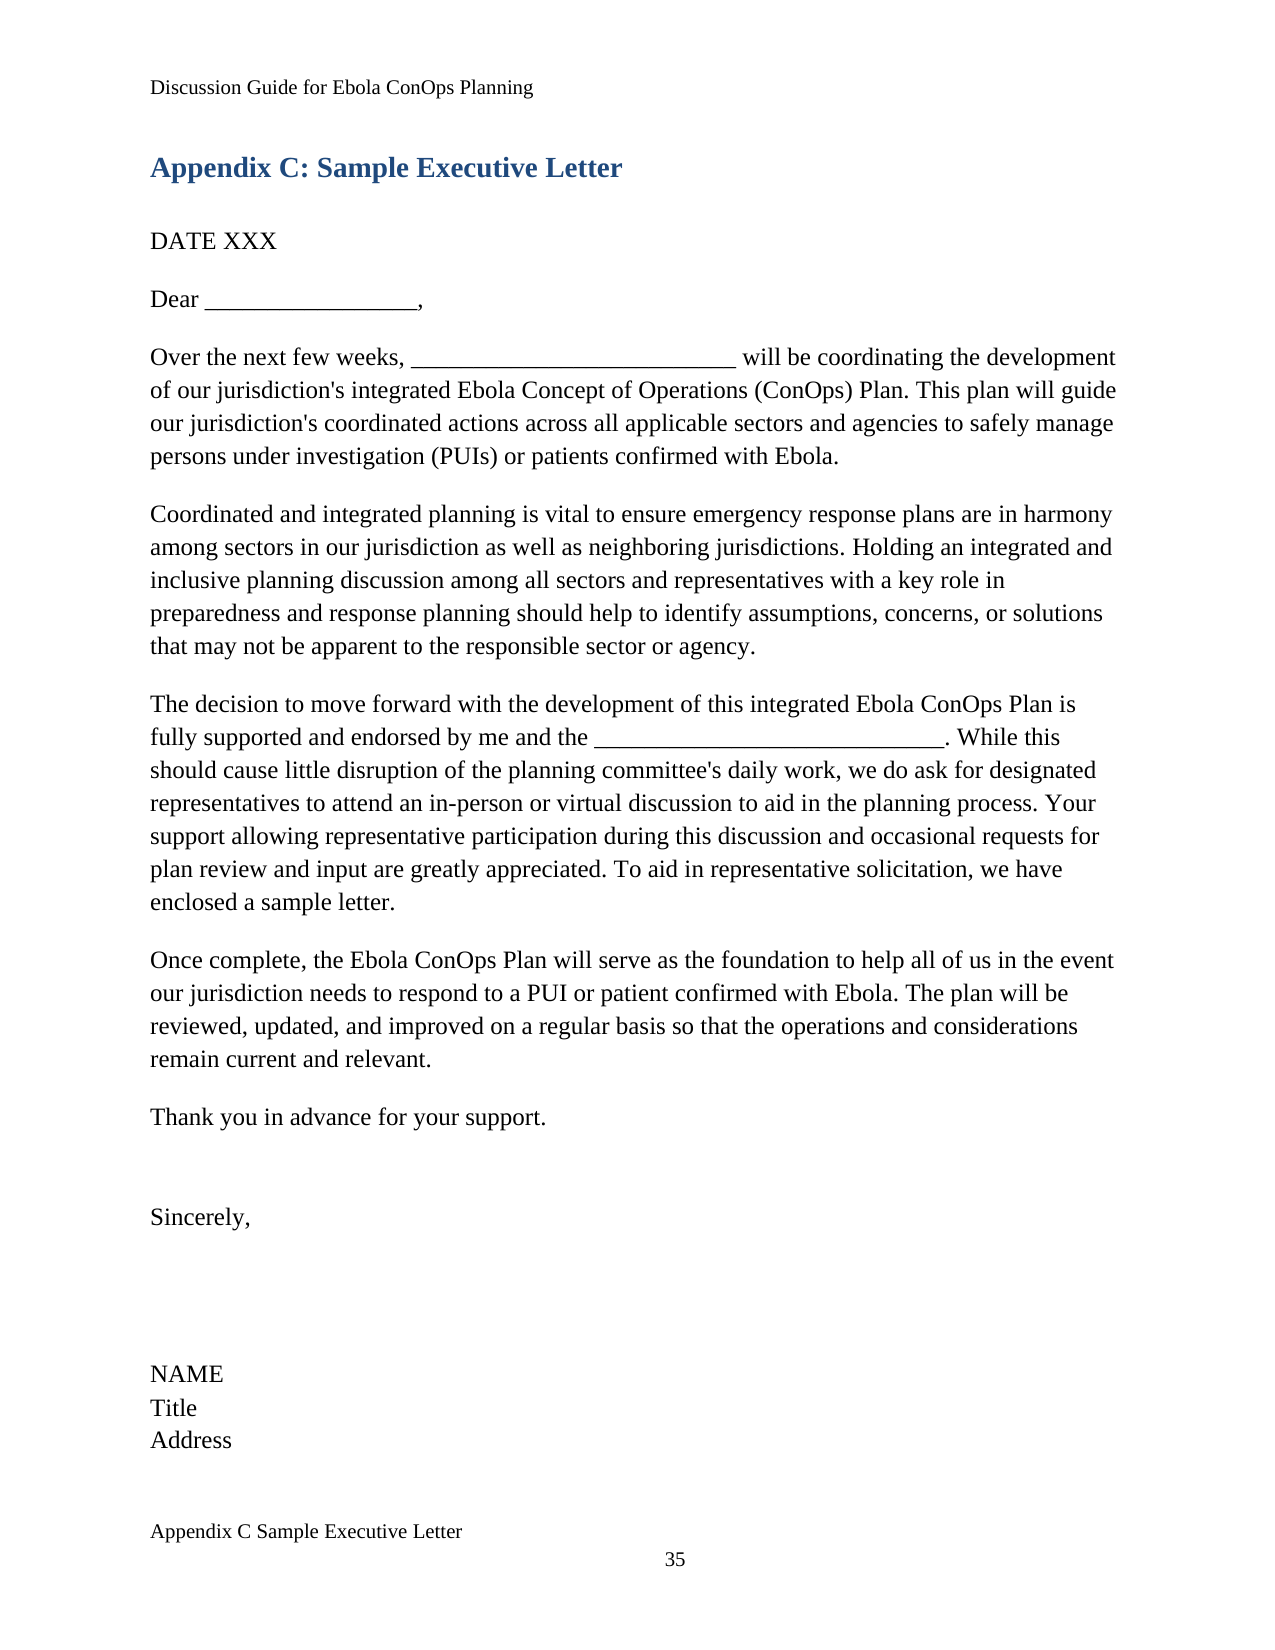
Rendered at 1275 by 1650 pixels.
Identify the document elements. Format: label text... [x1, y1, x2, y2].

text Dear _________________, [150, 284, 1125, 313]
text Thank you in advance for your support. [150, 1102, 1125, 1131]
text Sincerely, [150, 1202, 1125, 1230]
text Address [150, 1426, 1125, 1454]
text Coordinated and integrated planning is vital to ensure emergency response plans are in harmony among sectors in our jurisdiction as well as neighboring jurisdictions. Holding an integrated and inclusive planning discussion among all sectors and representatives with a key role in preparedness and response planning should help to identify assumptions, concerns, or solutions that may not be apparent to the responsible sector or agency. [150, 499, 1125, 660]
text Over the next few weeks, __________________________ will be coordinating the development of our jurisdiction's integrated Ebola Concept of Operations (ConOps) Plan. This plan will guide our jurisdiction's coordinated actions across all applicable sectors and agencies to safely manage persons under investigation (PUIs) or patients confirmed with Ebola. [150, 342, 1125, 470]
text Title [150, 1393, 1125, 1421]
text Once complete, the Ebola ConOps Plan will serve as the foundation to help all of us in the event our jurisdiction needs to respond to a PUI or patient confirmed with Ebola. The plan will be reviewed, updated, and improved on a regular basis so that the operations and considerations remain current and relevant. [150, 945, 1125, 1073]
text NAME [150, 1359, 1125, 1388]
text DATE XXX [150, 226, 1125, 255]
text The decision to move forward with the development of this integrated Ebola ConOps Plan is fully supported and endorsed by me and the ____________________________. While this should cause little disruption of the planning committee's daily work, we do ask for designated representatives to attend an in-person or virtual discussion to aid in the planning process. Your support allowing representative participation during this discussion and occasional requests for plan review and input are greatly appreciated. To aid in representative solicitation, we have enclosed a sample letter. [150, 689, 1125, 916]
subtitle Appendix C: Sample Executive Letter [150, 150, 1125, 183]
